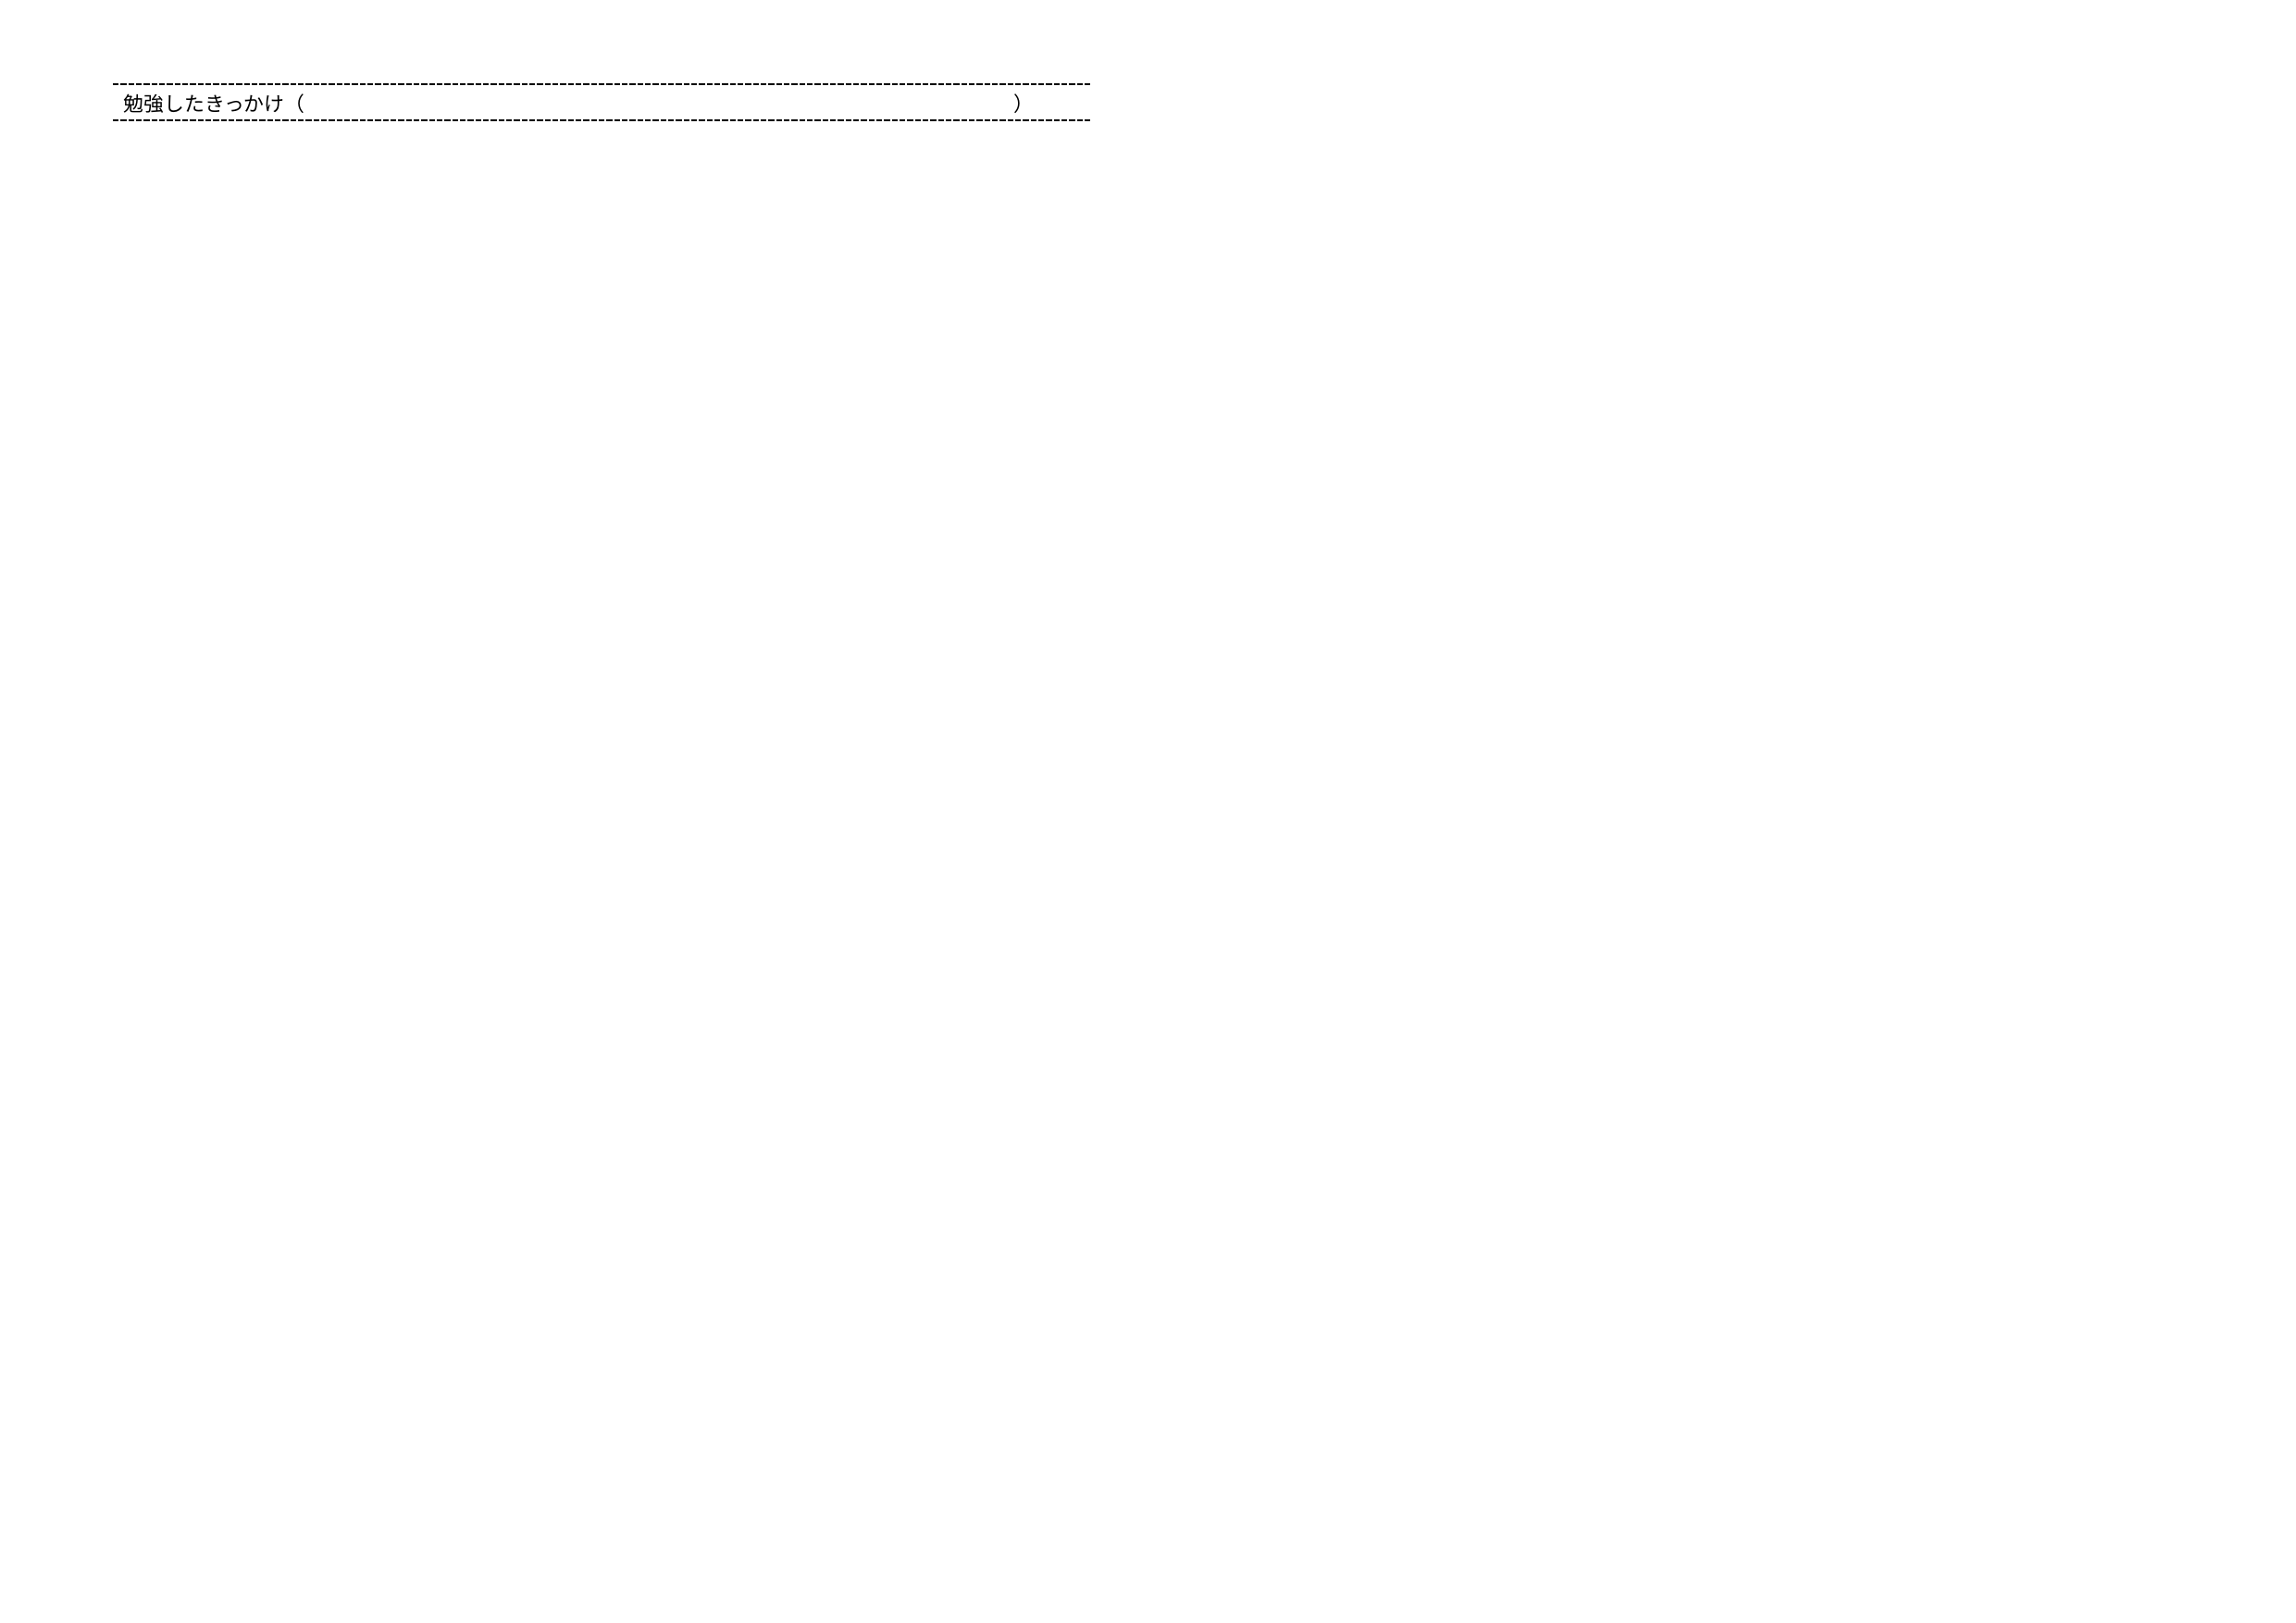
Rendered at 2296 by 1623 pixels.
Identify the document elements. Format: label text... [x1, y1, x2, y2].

table_cell 勉強したきっかけ（ ） [113, 83, 1090, 119]
